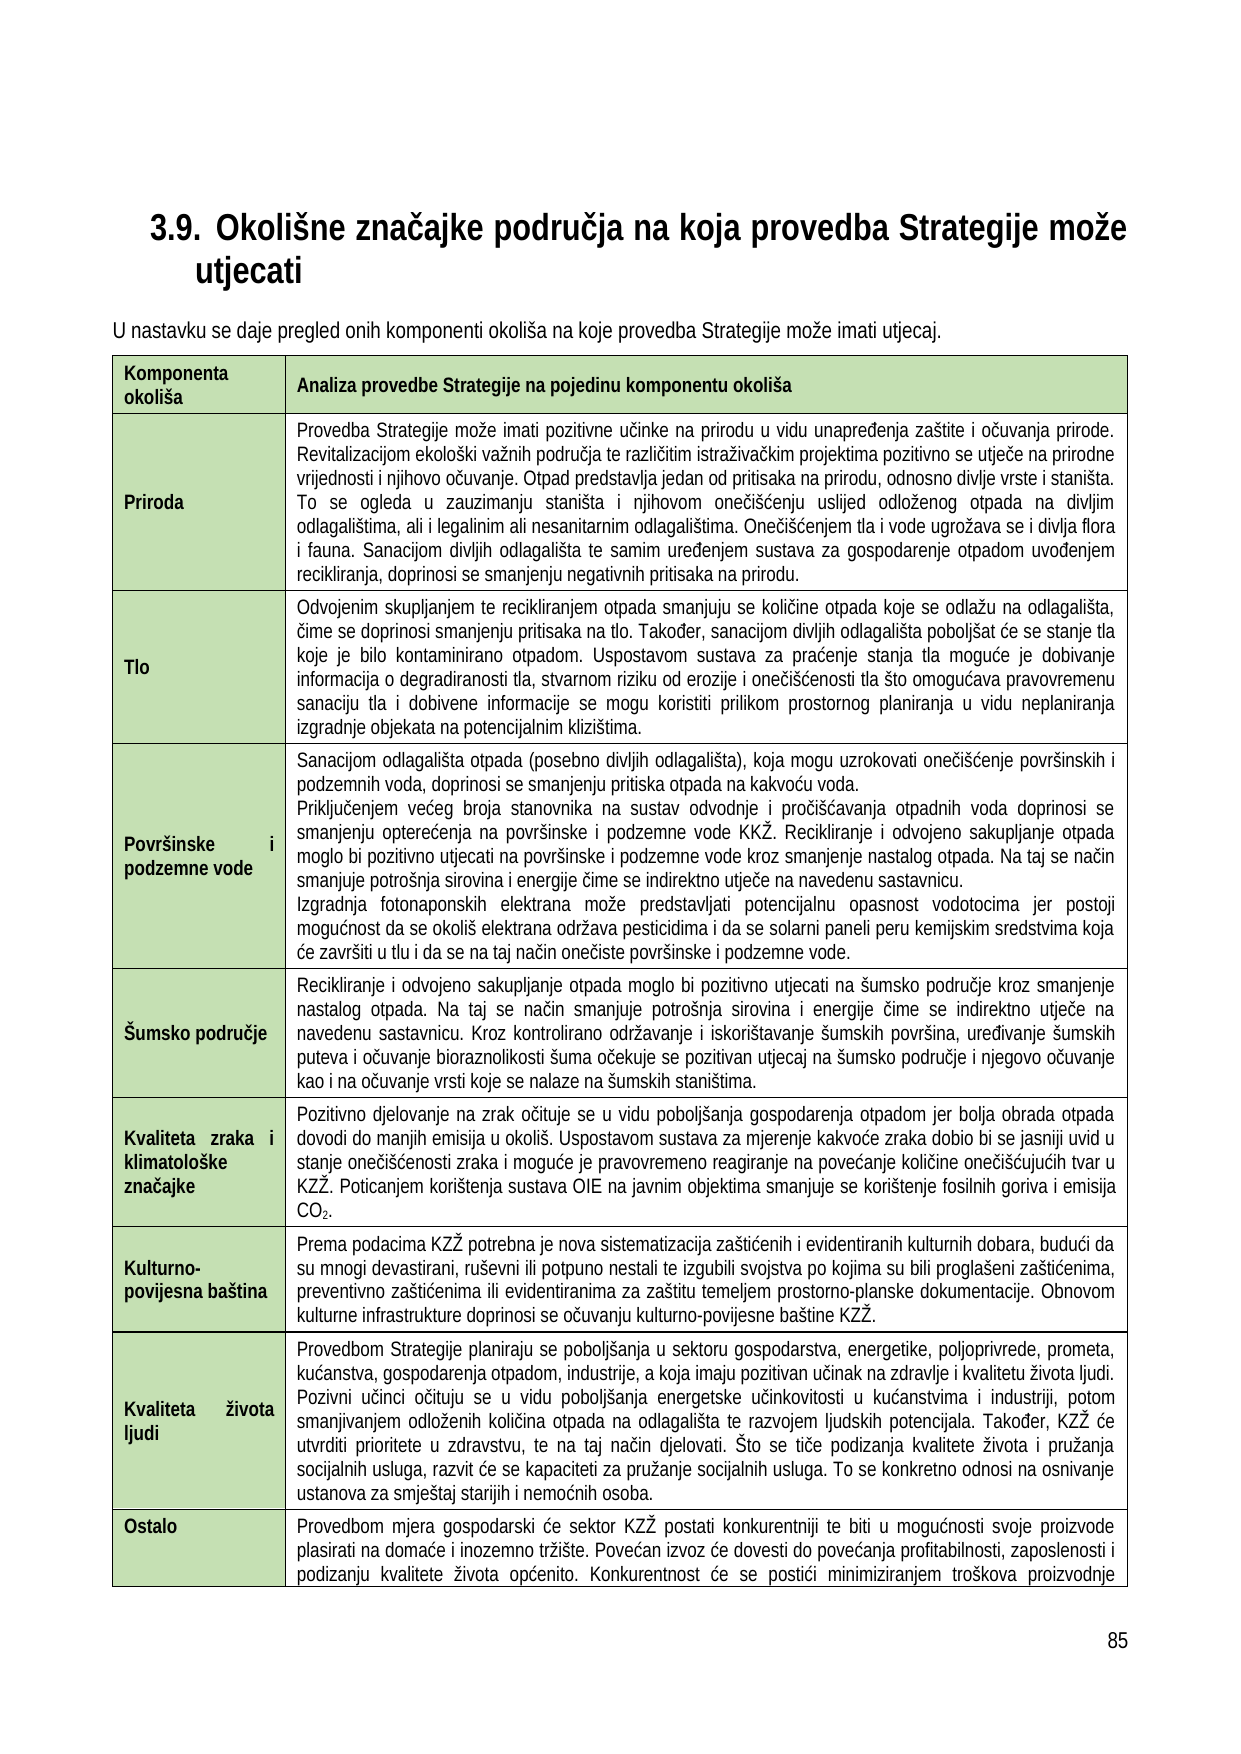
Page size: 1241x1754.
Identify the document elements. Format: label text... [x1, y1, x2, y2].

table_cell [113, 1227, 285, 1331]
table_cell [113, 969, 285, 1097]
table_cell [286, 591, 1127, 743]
subtitle Okolišne značajke područja na koja provedba Strategije može utjecati [150, 206, 1128, 292]
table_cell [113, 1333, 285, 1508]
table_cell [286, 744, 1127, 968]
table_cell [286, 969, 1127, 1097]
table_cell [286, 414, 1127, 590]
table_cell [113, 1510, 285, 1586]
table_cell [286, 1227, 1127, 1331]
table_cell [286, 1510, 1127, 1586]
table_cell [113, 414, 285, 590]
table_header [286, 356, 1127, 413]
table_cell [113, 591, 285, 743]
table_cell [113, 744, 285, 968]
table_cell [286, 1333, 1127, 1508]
text U nastavku se daje pregled onih komponenti okoliša na koje provedba Strategije može imati utjecaj. [112, 317, 1128, 343]
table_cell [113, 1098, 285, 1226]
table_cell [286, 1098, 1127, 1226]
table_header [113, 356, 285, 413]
